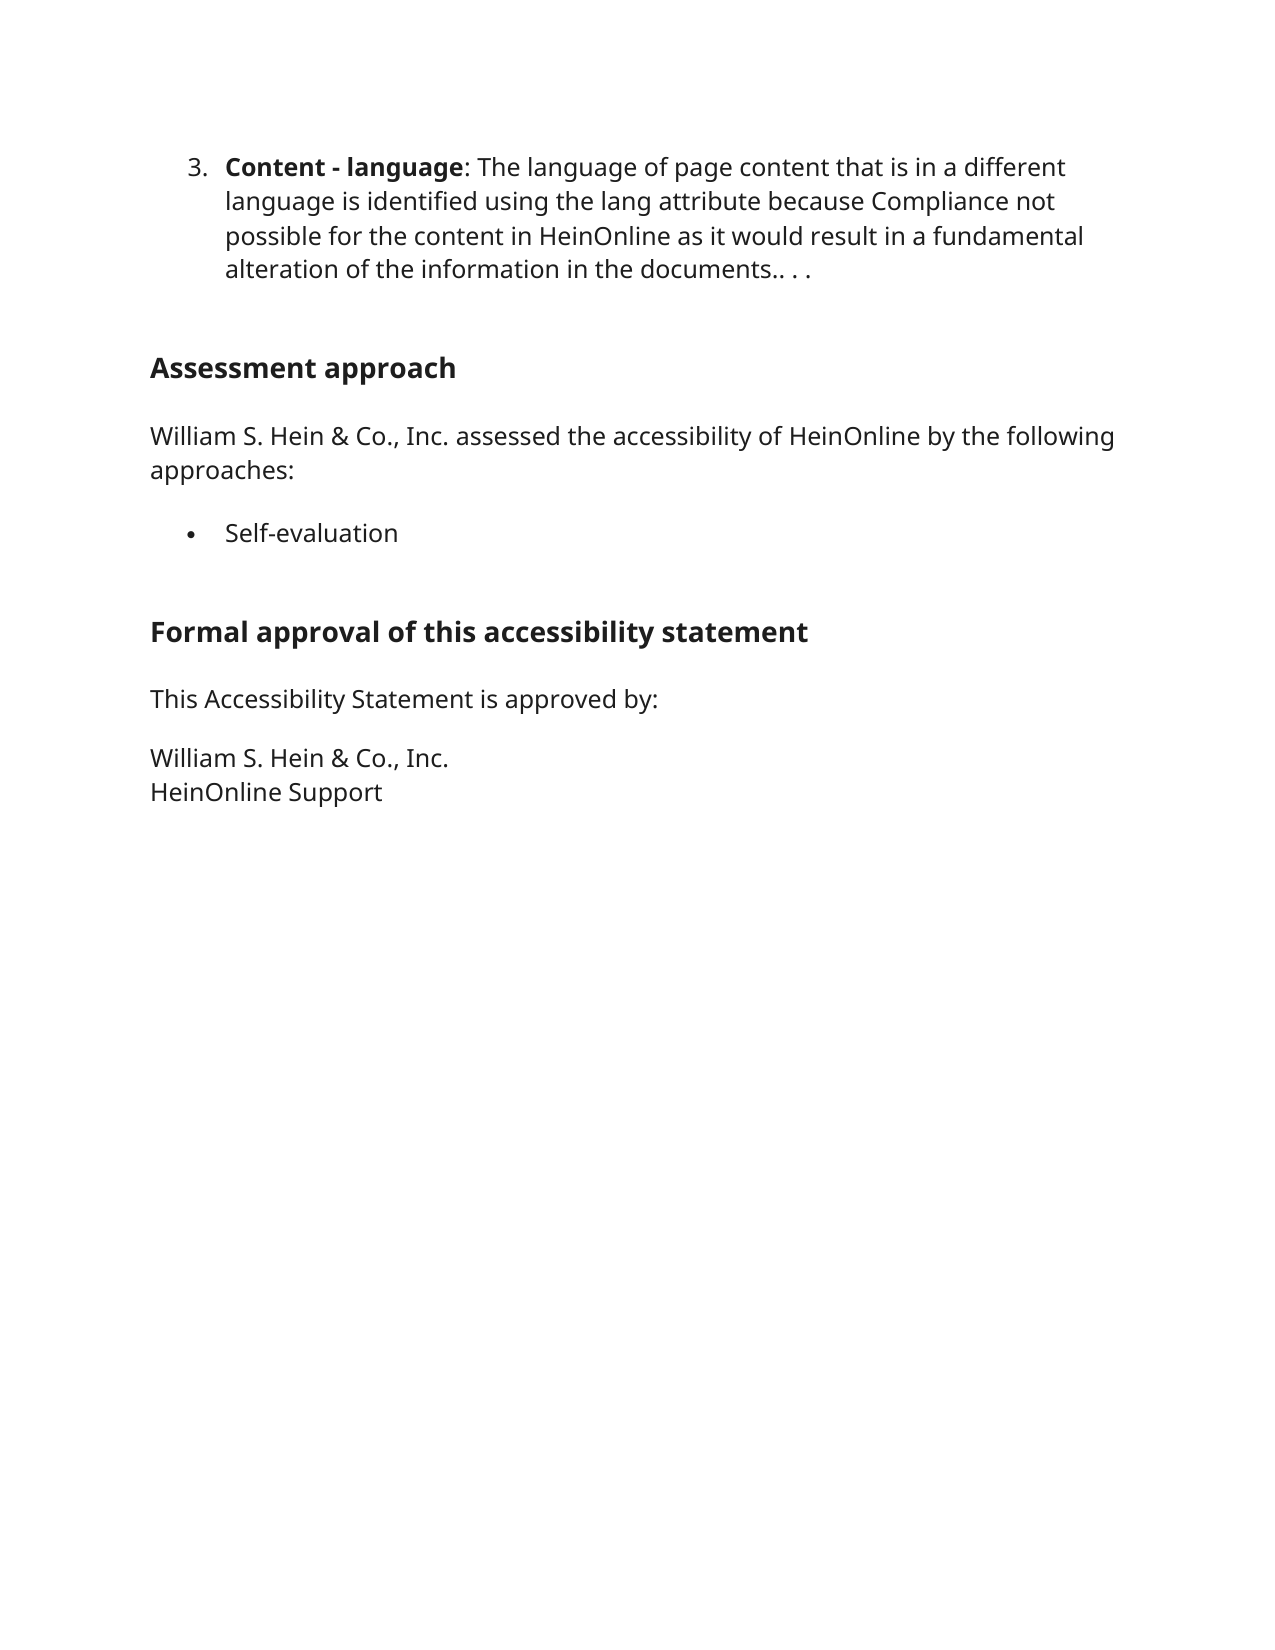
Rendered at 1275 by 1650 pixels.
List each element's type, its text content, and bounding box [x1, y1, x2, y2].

text Assessment approach [150, 349, 1125, 387]
text William S. Hein & Co., Inc. assessed the accessibility of HeinOnline by the following approaches: [150, 418, 1125, 486]
text William S. Hein & Co., Inc. HeinOnline Support [150, 741, 1125, 809]
list Self-evaluation [187, 516, 1125, 550]
list Content - language: The language of page content that is in a different language is identified using the lang attribute because Compliance not possible for the content in HeinOnline as it would result in a fundamental alteration of the information in the documents.. . . [187, 150, 1125, 286]
text This Accessibility Statement is approved by: [150, 682, 1125, 716]
text Formal approval of this accessibility statement [150, 612, 1125, 651]
